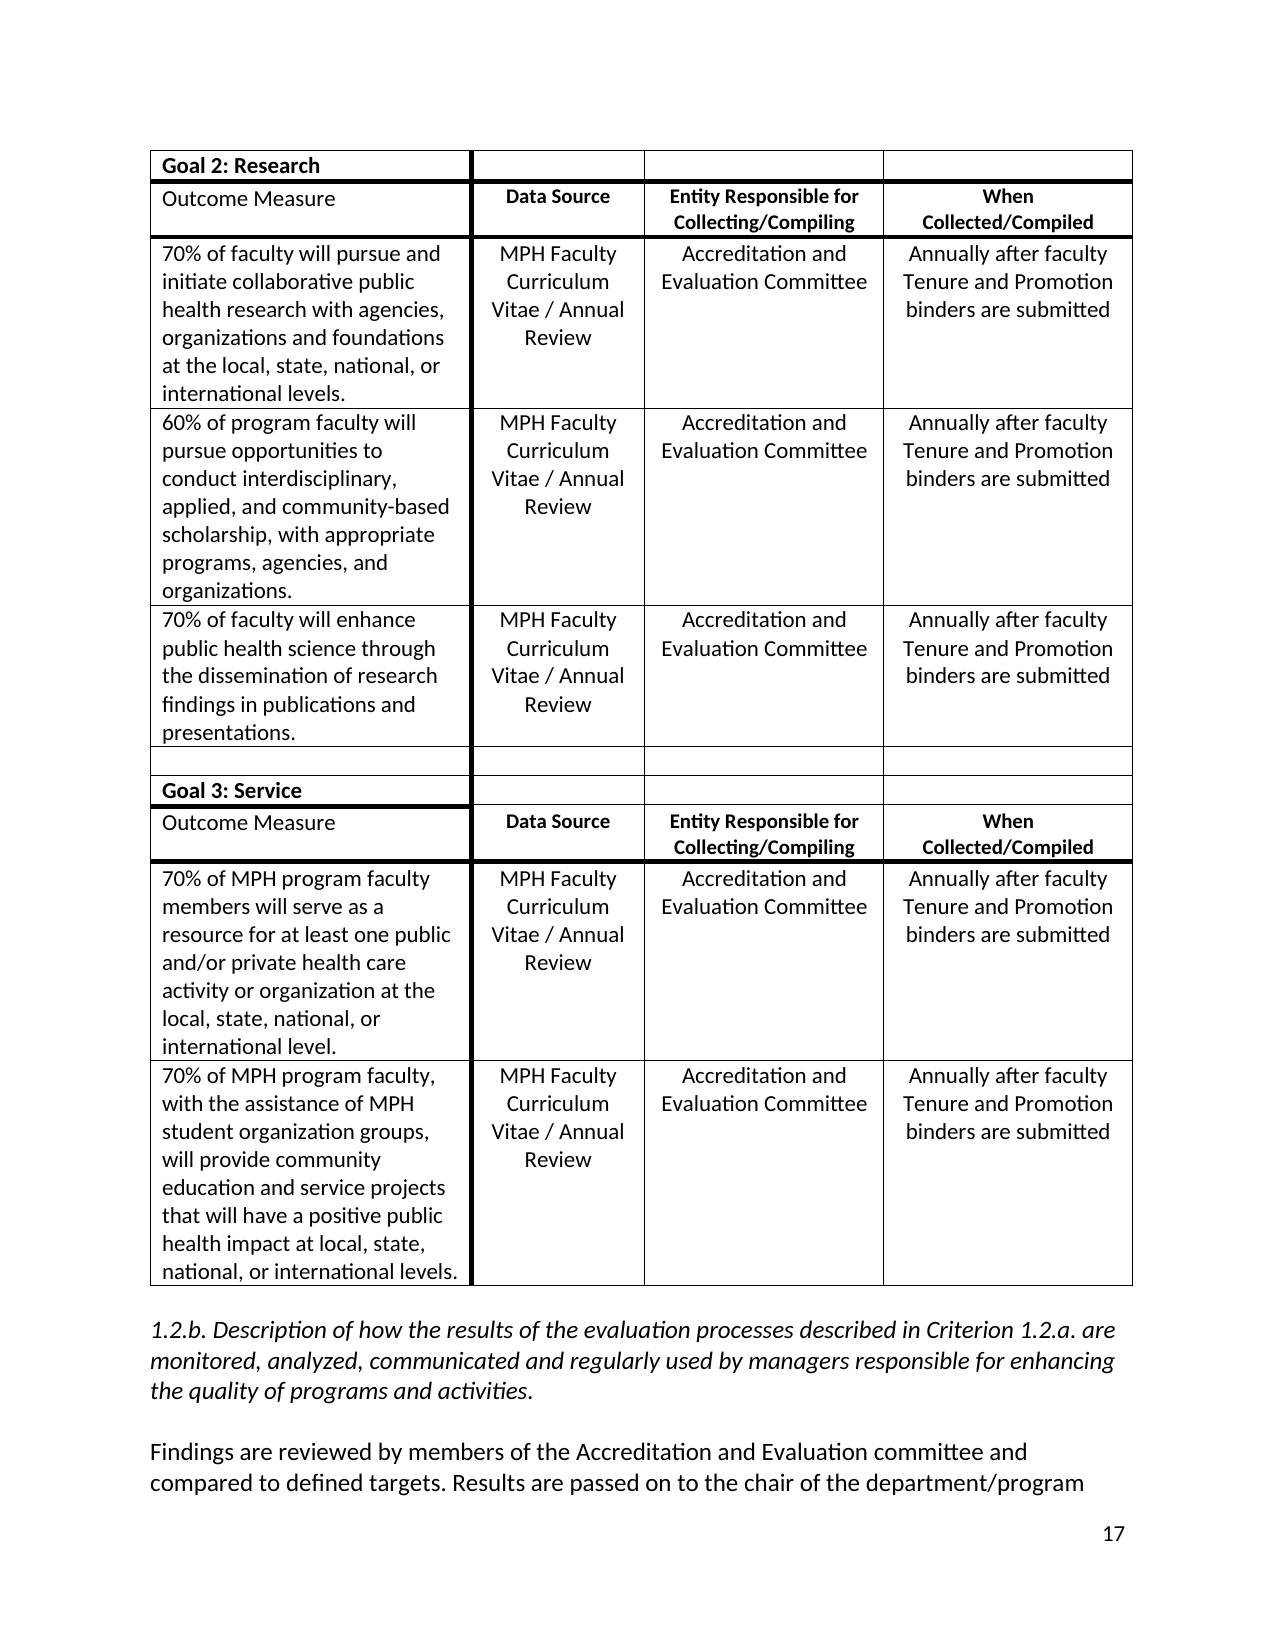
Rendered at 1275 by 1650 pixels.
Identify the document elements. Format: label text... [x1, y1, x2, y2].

table_header [474, 151, 644, 179]
table_cell Accreditation and Evaluation Committee [645, 409, 883, 604]
table_cell Entity Responsible for Collecting/Compiling [645, 184, 883, 234]
table_cell Entity Responsible for Collecting/Compiling [645, 805, 883, 859]
table_cell [645, 776, 883, 804]
table_cell MPH Faculty Curriculum Vitae / Annual Review [474, 409, 644, 604]
table_cell When Collected/Compiled [884, 805, 1132, 859]
table_cell Annually after faculty Tenure and Promotion binders are submitted [884, 239, 1132, 407]
table_cell [474, 776, 644, 804]
table_cell Accreditation and Evaluation Committee [645, 239, 883, 407]
table_cell MPH Faculty Curriculum Vitae / Annual Review [474, 864, 644, 1060]
table_cell [645, 747, 883, 775]
table_cell 70% of MPH program faculty members will serve as a resource for at least one public and/or private health care activity or organization at the local, state, national, or international level. [151, 864, 469, 1060]
table_cell Annually after faculty Tenure and Promotion binders are submitted [884, 606, 1132, 746]
table_cell MPH Faculty Curriculum Vitae / Annual Review [474, 1061, 644, 1285]
table_cell Outcome Measure [151, 809, 469, 859]
table_cell [884, 747, 1132, 775]
table_cell When Collected/Compiled [884, 184, 1132, 234]
table_cell Accreditation and Evaluation Committee [645, 864, 883, 1060]
text 1.2.b. Description of how the results of the evaluation processes described in Criterion 1.2.a. are monitored, analyzed, communicated and regularly used by managers responsible for enhancing the quality of programs and activities. [150, 1314, 1125, 1406]
table_cell Annually after faculty Tenure and Promotion binders are submitted [884, 1061, 1132, 1285]
table_header Goal 2: Research [151, 151, 469, 179]
table_cell 70% of faculty will pursue and initiate collaborative public health research with agencies, organizations and foundations at the local, state, national, or international levels. [151, 239, 469, 407]
table_cell Accreditation and Evaluation Committee [645, 606, 883, 746]
table_cell Data Source [474, 805, 644, 859]
table_cell 70% of faculty will enhance public health science through the dissemination of research findings in publications and presentations. [151, 606, 469, 746]
table_cell Annually after faculty Tenure and Promotion binders are submitted [884, 864, 1132, 1060]
table_cell Goal 3: Service [151, 776, 469, 804]
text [150, 1437, 1125, 1498]
table_cell [474, 747, 644, 775]
table_cell Data Source [474, 184, 644, 234]
table_cell Accreditation and Evaluation Committee [645, 1061, 883, 1285]
table_cell 60% of program faculty will pursue opportunities to conduct interdisciplinary, applied, and community-based scholarship, with appropriate programs, agencies, and organizations. [151, 409, 469, 604]
table_header [645, 151, 883, 179]
table_cell 70% of MPH program faculty, with the assistance of MPH student organization groups, will provide community education and service projects that will have a positive public health impact at local, state, national, or international levels. [151, 1061, 469, 1285]
table_cell Outcome Measure [151, 184, 469, 234]
table_header [884, 151, 1132, 179]
table_cell Annually after faculty Tenure and Promotion binders are submitted [884, 409, 1132, 604]
table_cell [884, 776, 1132, 804]
table_cell [151, 747, 469, 775]
table_cell MPH Faculty Curriculum Vitae / Annual Review [474, 606, 644, 746]
table_cell MPH Faculty Curriculum Vitae / Annual Review [474, 239, 644, 407]
